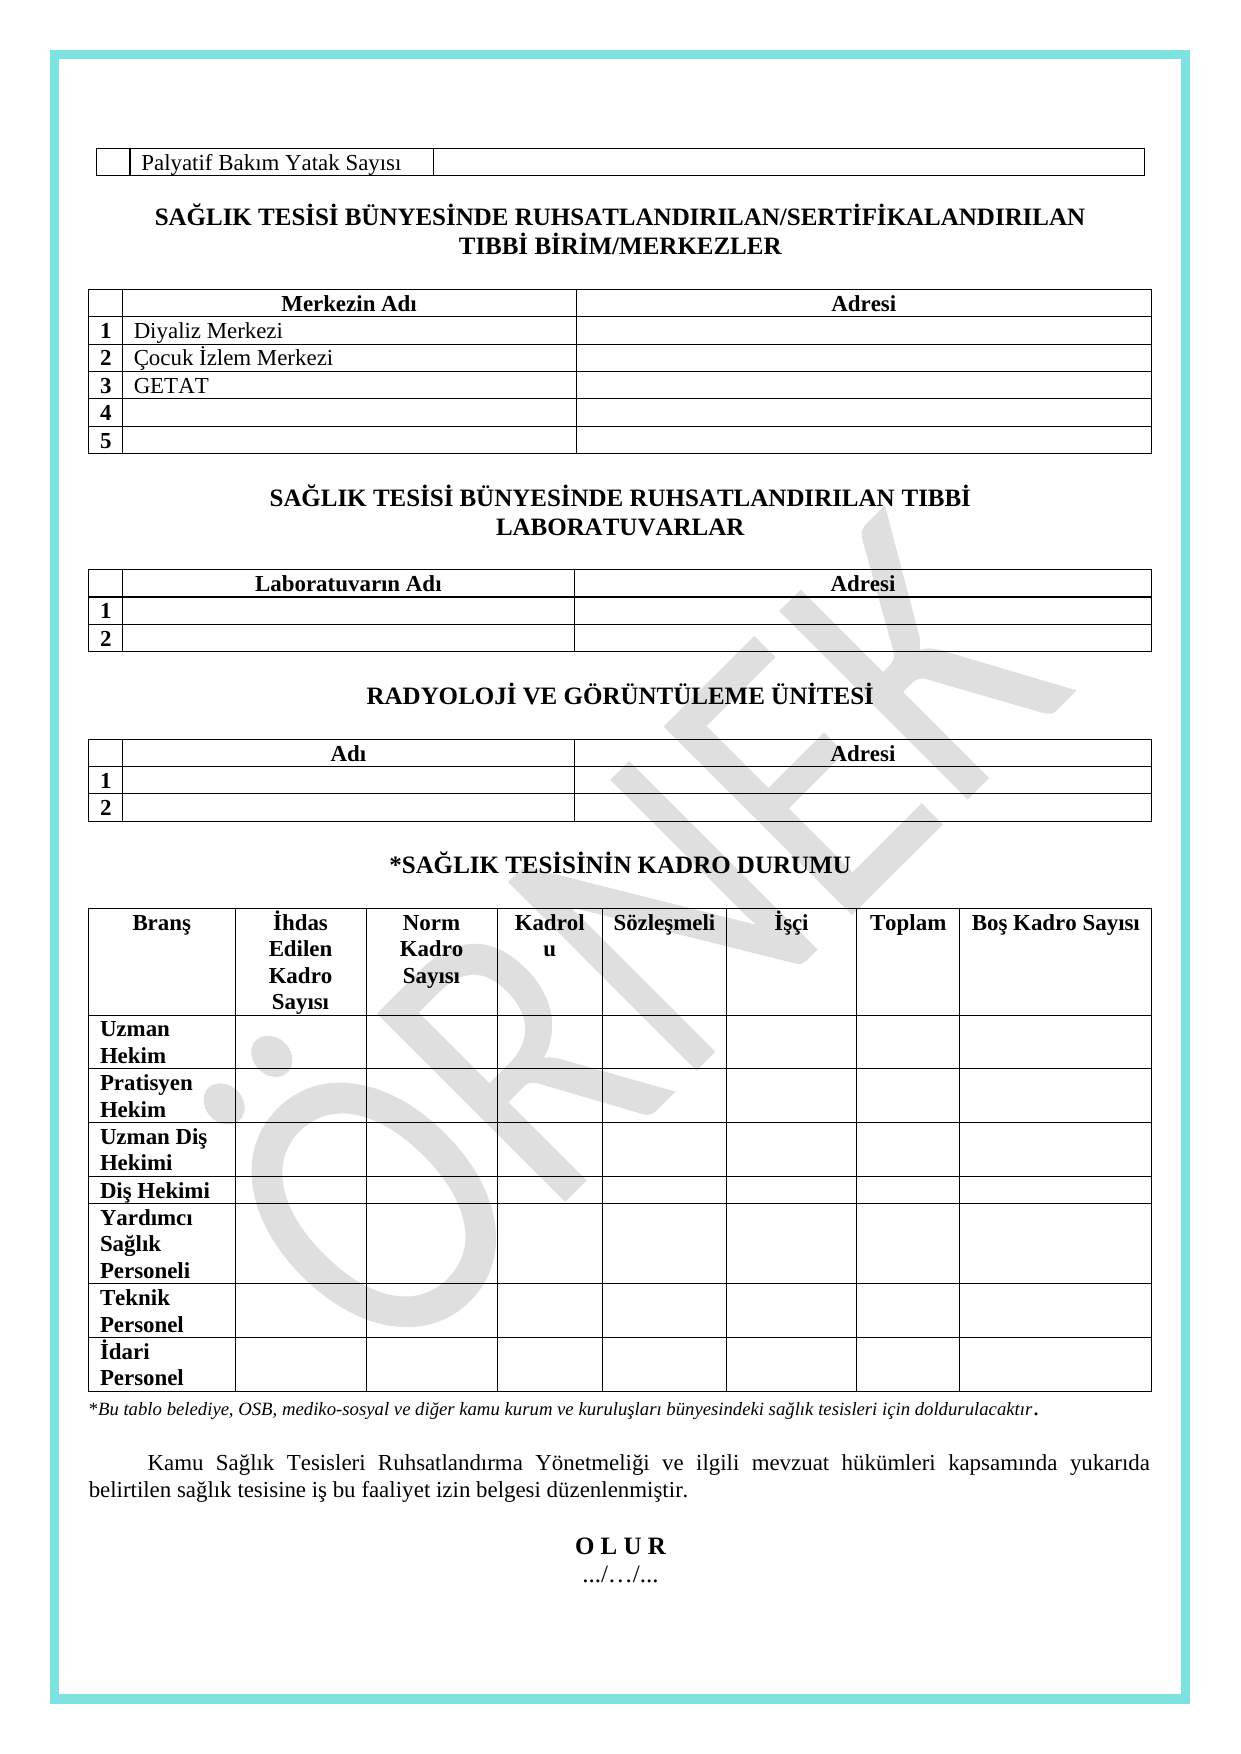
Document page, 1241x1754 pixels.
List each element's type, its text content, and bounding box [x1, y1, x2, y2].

table_cell [727, 1016, 856, 1068]
table_header Adresi [577, 290, 1151, 316]
table_cell [236, 1338, 366, 1391]
table_cell [857, 1338, 959, 1391]
table_cell [236, 1016, 366, 1068]
table_cell [498, 1284, 602, 1337]
table_cell Uzman Hekim [89, 1016, 235, 1068]
table_cell [367, 1284, 497, 1337]
table_cell [123, 598, 574, 624]
table_header Sözleşmeli [603, 909, 726, 1014]
table_cell [603, 1284, 726, 1337]
text .../…/... [147, 1559, 1093, 1588]
table_cell 4 [89, 399, 122, 426]
table_cell [123, 794, 574, 821]
table_cell [575, 767, 1151, 793]
table_cell [367, 1069, 497, 1122]
table_cell [236, 1204, 366, 1283]
table_cell [960, 1284, 1151, 1337]
table_cell [123, 399, 576, 426]
table_cell [498, 1123, 602, 1176]
table_cell 1 [89, 767, 122, 793]
table_cell Uzman Diş Hekimi [89, 1123, 235, 1176]
table_cell 3 [89, 372, 122, 398]
table_cell [577, 345, 1151, 371]
table_cell [577, 372, 1151, 398]
table_cell [603, 1338, 726, 1391]
table_header [89, 570, 122, 596]
table_cell [367, 1123, 497, 1176]
table_cell [727, 1204, 856, 1283]
table_cell İdari Personel [89, 1338, 235, 1391]
table_cell Çocuk İzlem Merkezi [123, 345, 576, 371]
table_header [89, 290, 122, 316]
table_cell [857, 1069, 959, 1122]
table_cell [367, 1177, 497, 1203]
table_cell [960, 1123, 1151, 1176]
table_header Merkezin Adı [123, 290, 576, 316]
table_cell [434, 149, 1144, 175]
table_cell 2 [89, 625, 122, 651]
table_header Norm Kadro Sayısı [367, 909, 497, 1014]
table_header İhdas Edilen Kadro Sayısı [236, 909, 366, 1014]
table_cell [498, 1069, 602, 1122]
text SAĞLIK TESİSİ BÜNYESİNDE RUHSATLANDIRILAN TIBBİ LABORATUVARLAR [147, 483, 1093, 540]
table_cell [236, 1177, 366, 1203]
table_cell [603, 1177, 726, 1203]
table_cell [577, 427, 1151, 453]
table_cell [123, 767, 574, 793]
table_cell Diyaliz Merkezi [123, 317, 576, 343]
table_header Laboratuvarın Adı [123, 570, 574, 596]
table_cell [236, 1123, 366, 1176]
table_cell [123, 427, 576, 453]
table_cell [727, 1284, 856, 1337]
table_cell [857, 1204, 959, 1283]
table_cell Yardımcı Sağlık Personeli [89, 1204, 235, 1283]
table_cell Palyatif Bakım Yatak Sayısı [131, 149, 433, 175]
table_cell [575, 625, 1151, 651]
table_cell [727, 1338, 856, 1391]
table_cell [577, 399, 1151, 426]
text O L U R [147, 1531, 1093, 1559]
table_cell GETAT [123, 372, 576, 398]
table_header Adresi [575, 740, 1151, 766]
table_cell [960, 1177, 1151, 1203]
table_header İşçi [727, 909, 856, 1014]
table_cell [575, 794, 1151, 821]
table_cell [727, 1069, 856, 1122]
table_cell [498, 1177, 602, 1203]
table_cell [603, 1069, 726, 1122]
table_cell [236, 1069, 366, 1122]
table_cell 2 [89, 345, 122, 371]
table_cell [727, 1177, 856, 1203]
table_cell [857, 1123, 959, 1176]
table_cell Diş Hekimi [89, 1177, 235, 1203]
table_cell [857, 1284, 959, 1337]
table_header Kadrolu [498, 909, 602, 1014]
table_cell [575, 598, 1151, 624]
table_header Adı [123, 740, 574, 766]
table_header Toplam [857, 909, 959, 1014]
table_cell 5 [89, 427, 122, 453]
table_cell [123, 625, 574, 651]
text *SAĞLIK TESİSİNİN KADRO DURUMU [147, 851, 1093, 879]
table_cell [367, 1016, 497, 1068]
table_header Branş [89, 909, 235, 1014]
table_cell [857, 1016, 959, 1068]
table_cell [577, 317, 1151, 343]
table_cell [960, 1069, 1151, 1122]
table_cell [727, 1123, 856, 1176]
text Kamu Sağlık Tesisleri Ruhsatlandırma Yönetmeliği ve ilgili mevzuat hükümleri kapsamında yukarıda belirtilen sağlık tesisine iş bu faaliyet izin belgesi düzenlenmiştir. [88, 1449, 1152, 1502]
table_cell [498, 1338, 602, 1391]
table_cell [603, 1204, 726, 1283]
table_cell [367, 1204, 497, 1283]
text *Bu tablo belediye, OSB, mediko-sosyal ve diğer kamu kurum ve kuruluşları bünyesindeki sağlık tesisleri için doldurulacaktır. [88, 1392, 1093, 1421]
table_cell 2 [89, 794, 122, 821]
table_cell [603, 1123, 726, 1176]
text SAĞLIK TESİSİ BÜNYESİNDE RUHSATLANDIRILAN/SERTİFİKALANDIRILAN TIBBİ BİRİM/MERKEZLER [147, 202, 1093, 260]
table_header Boş Kadro Sayısı [960, 909, 1151, 1014]
table_header Adresi [575, 570, 1151, 596]
table_cell [960, 1204, 1151, 1283]
table_cell [498, 1016, 602, 1068]
table_cell [960, 1016, 1151, 1068]
table_cell [367, 1338, 497, 1391]
table_cell [603, 1016, 726, 1068]
text RADYOLOJİ VE GÖRÜNTÜLEME ÜNİTESİ [147, 681, 1093, 710]
table_header [89, 740, 122, 766]
table_cell [960, 1338, 1151, 1391]
table_cell [857, 1177, 959, 1203]
table_cell 1 [89, 317, 122, 343]
table_cell Pratisyen Hekim [89, 1069, 235, 1122]
table_cell 1 [89, 598, 122, 624]
table_cell [498, 1204, 602, 1283]
table_cell [236, 1284, 366, 1337]
table_cell Teknik Personel [89, 1284, 235, 1337]
